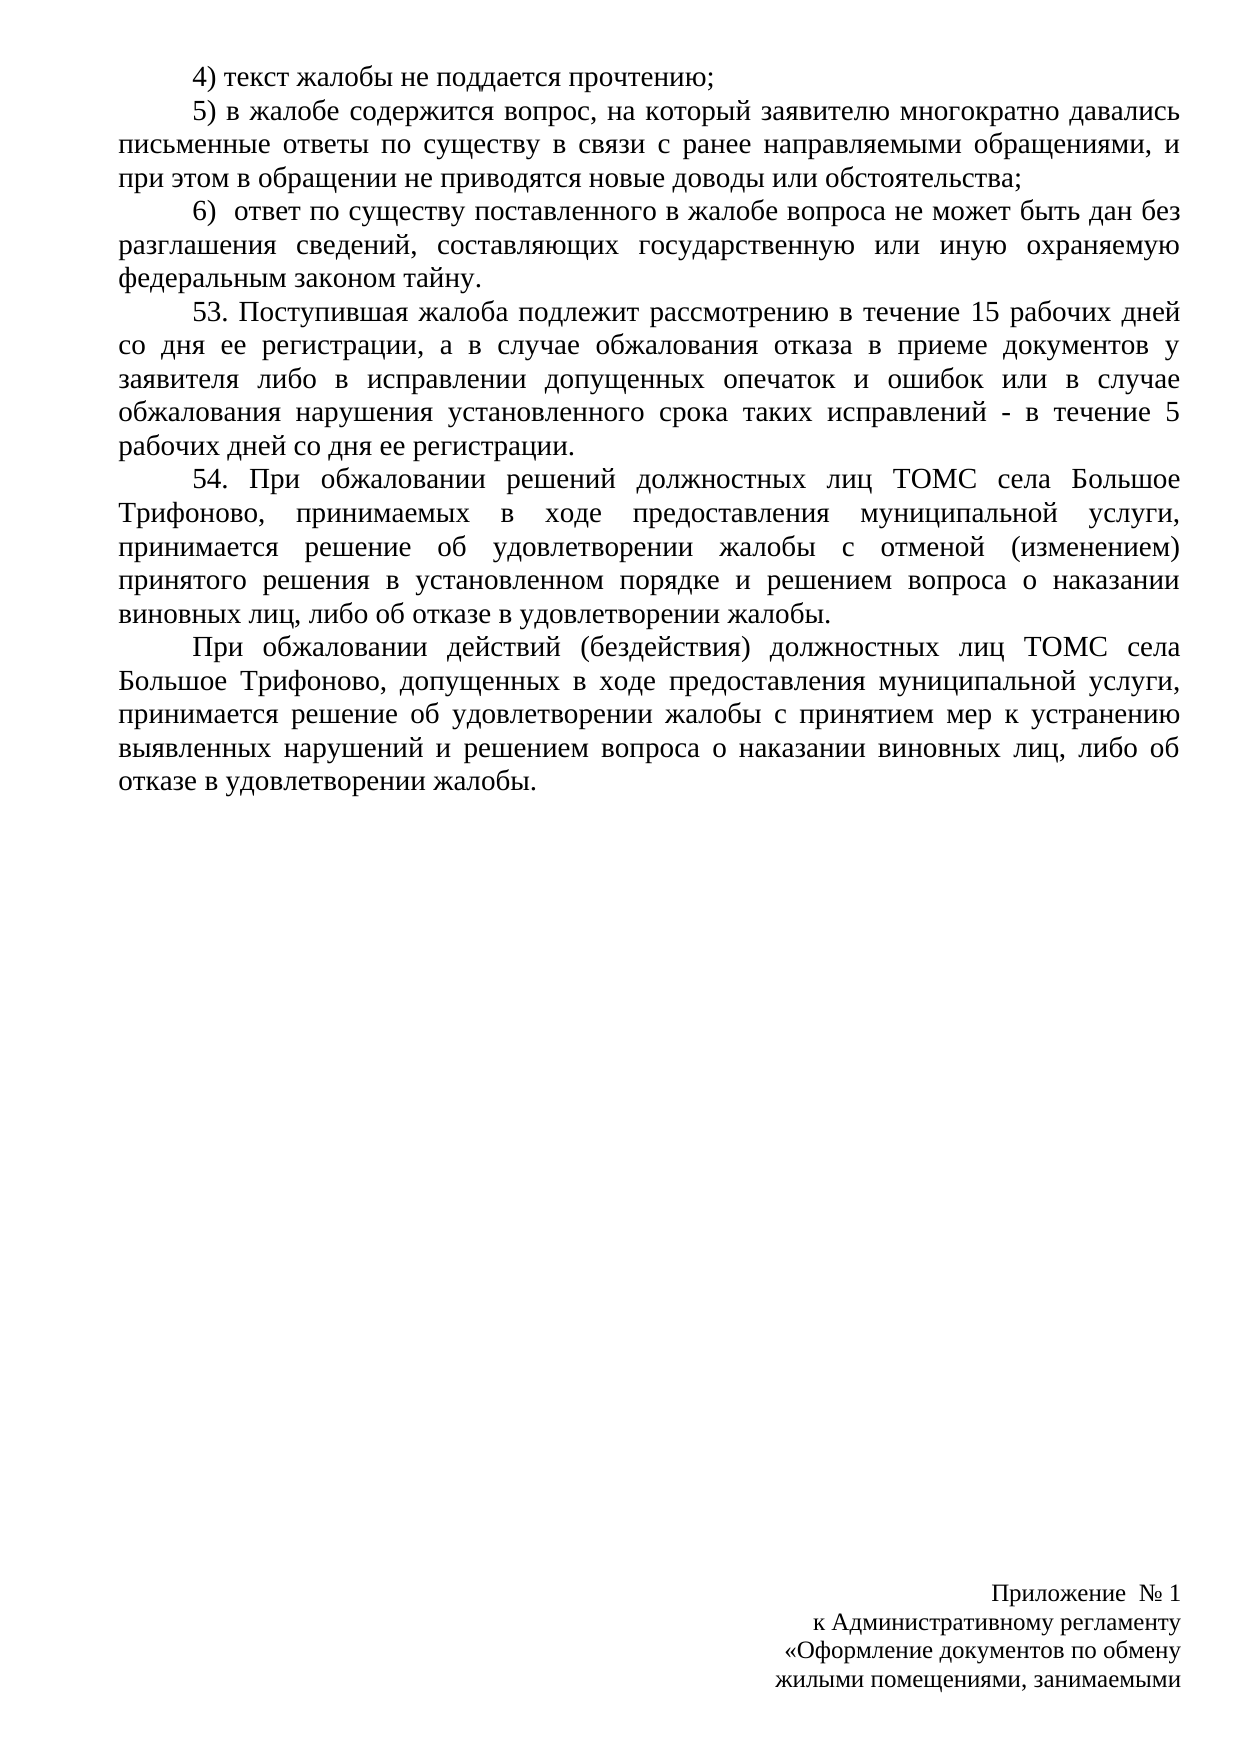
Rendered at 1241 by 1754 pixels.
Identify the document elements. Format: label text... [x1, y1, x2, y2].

text При обжаловании действий (бездействия) должностных лиц ТОМС села Большое Трифоново, допущенных в ходе предоставления муниципальной услуги, принимается решение об удовлетворении жалобы с принятием мер к устранению выявленных нарушений и решением вопроса о наказании виновных лиц, либо об отказе в удовлетворении жалобы. [118, 629, 1181, 797]
text 53. Поступившая жалоба подлежит рассмотрению в течение 15 рабочих дней со дня ее регистрации, а в случае обжалования отказа в приеме документов у заявителя либо в исправлении допущенных опечаток и ошибок или в случае обжалования нарушения установленного срока таких исправлений - в течение 5 рабочих дней со дня ее регистрации. [118, 294, 1181, 462]
text Приложение № 1 [118, 1578, 1181, 1607]
text 6) ответ по существу поставленного в жалобе вопроса не может быть дан без разглашения сведений, составляющих государственную или иную охраняемую федеральным законом тайну. [118, 193, 1181, 294]
text к Административному регламенту [118, 1607, 1181, 1636]
text 54. При обжаловании решений должностных лиц ТОМС села Большое Трифоново, принимаемых в ходе предоставления муниципальной услуги, принимается решение об удовлетворении жалобы с отменой (изменением) принятого решения в установленном порядке и решением вопроса о наказании виновных лиц, либо об отказе в удовлетворении жалобы. [118, 462, 1181, 629]
text жилыми помещениями, занимаемыми [118, 1664, 1181, 1693]
text «Оформление документов по обмену [118, 1636, 1181, 1664]
text 5) в жалобе содержится вопрос, на который заявителю многократно давались письменные ответы по существу в связи с ранее направляемыми обращениями, и при этом в обращении не приводятся новые доводы или обстоятельства; [118, 93, 1181, 193]
text 4) текст жалобы не поддается прочтению; [118, 59, 1181, 93]
